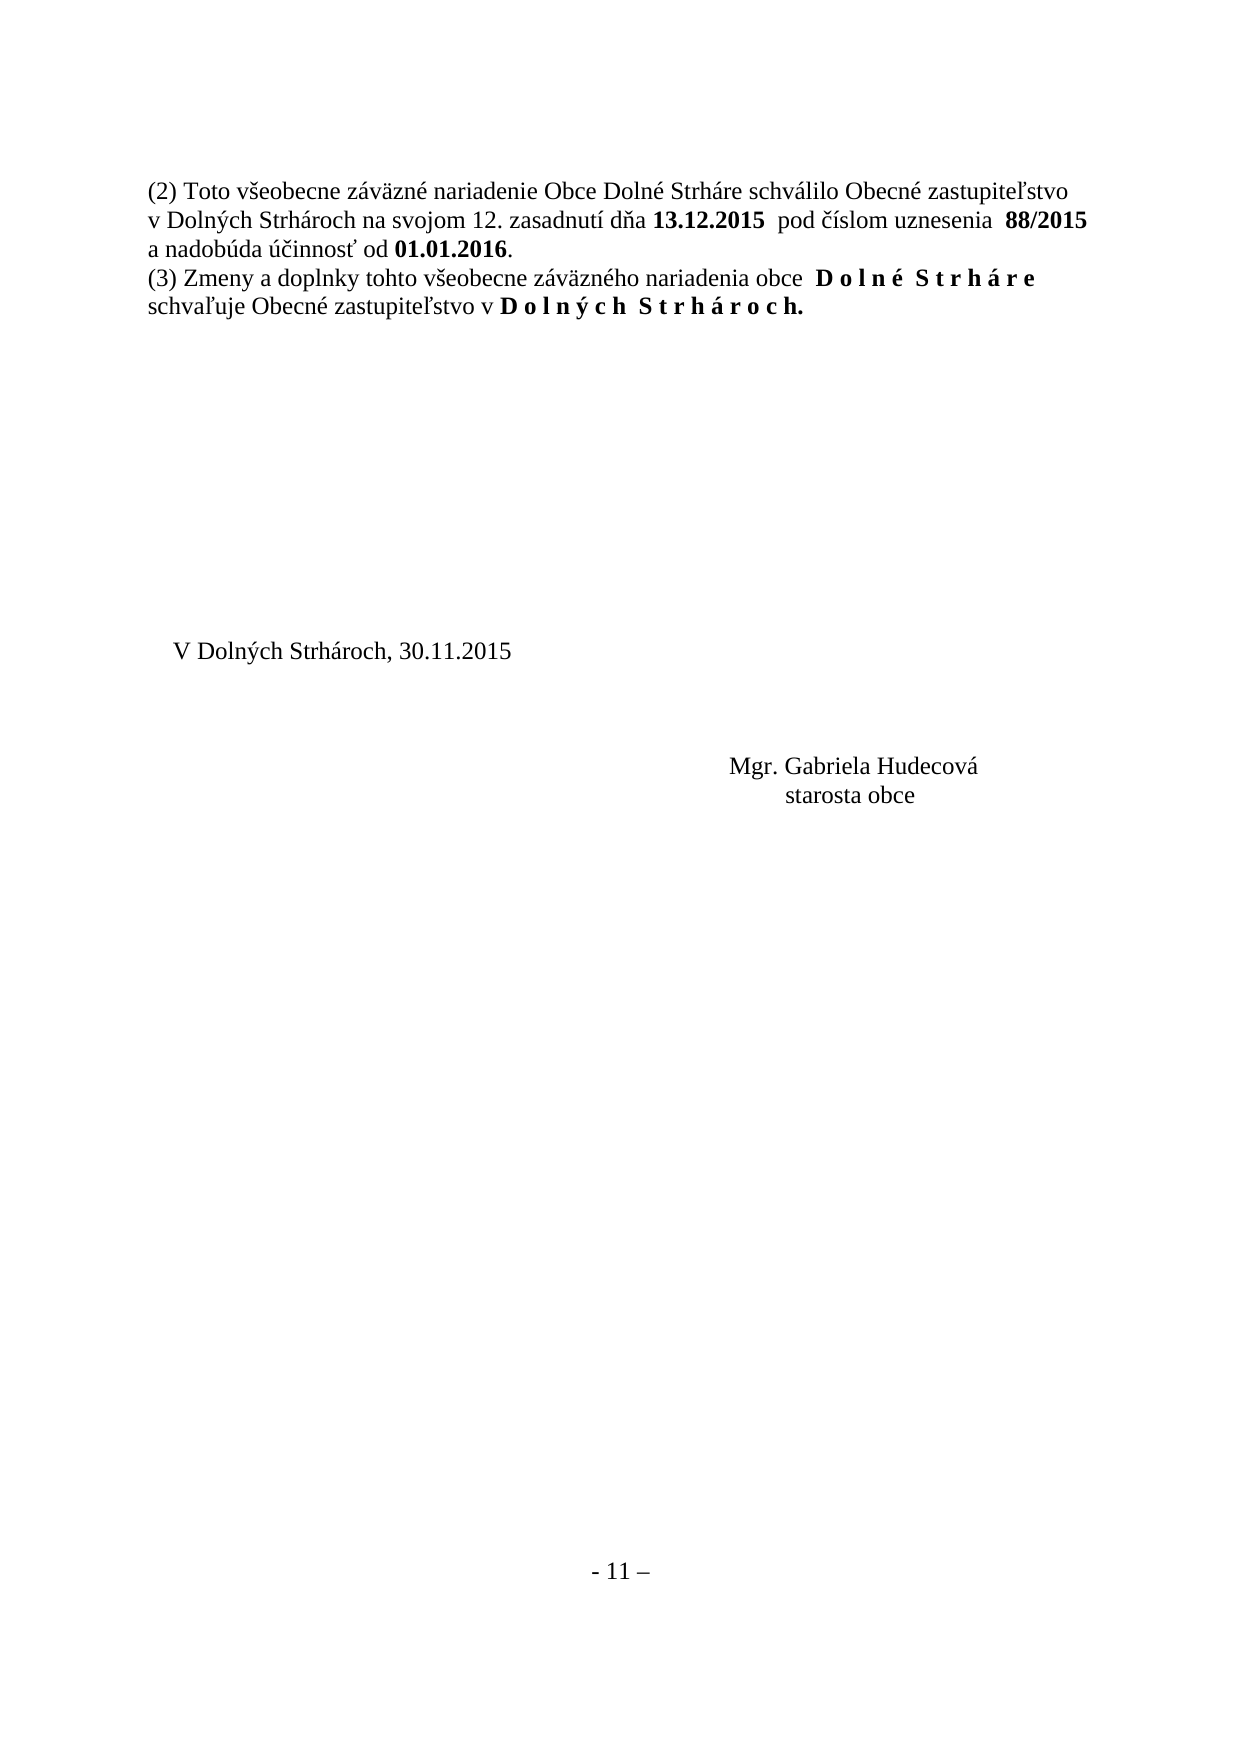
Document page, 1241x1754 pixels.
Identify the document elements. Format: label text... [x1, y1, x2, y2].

text (2) Toto všeobecne záväzné nariadenie Obce Dolné Strháre schválilo Obecné zastupiteľstvo v Dolných Strhároch na svojom 12. zasadnutí dňa 13.12.2015 pod číslom uznesenia 88/2015 a nadobúda účinnosť od 01.01.2016. [148, 176, 1093, 263]
text - 11 – [148, 1556, 1093, 1585]
text V Dolných Strhároch, 30.11.2015 [148, 636, 1093, 665]
text (3) Zmeny a doplnky tohto všeobecne záväzného nariadenia obce D o l n é S t r h á r e schvaľuje Obecné zastupiteľstvo v D o l n ý c h S t r h á r o c h. [148, 263, 1093, 320]
text Mgr. Gabriela Hudecová [148, 751, 1093, 780]
text starosta obce [148, 780, 1093, 809]
